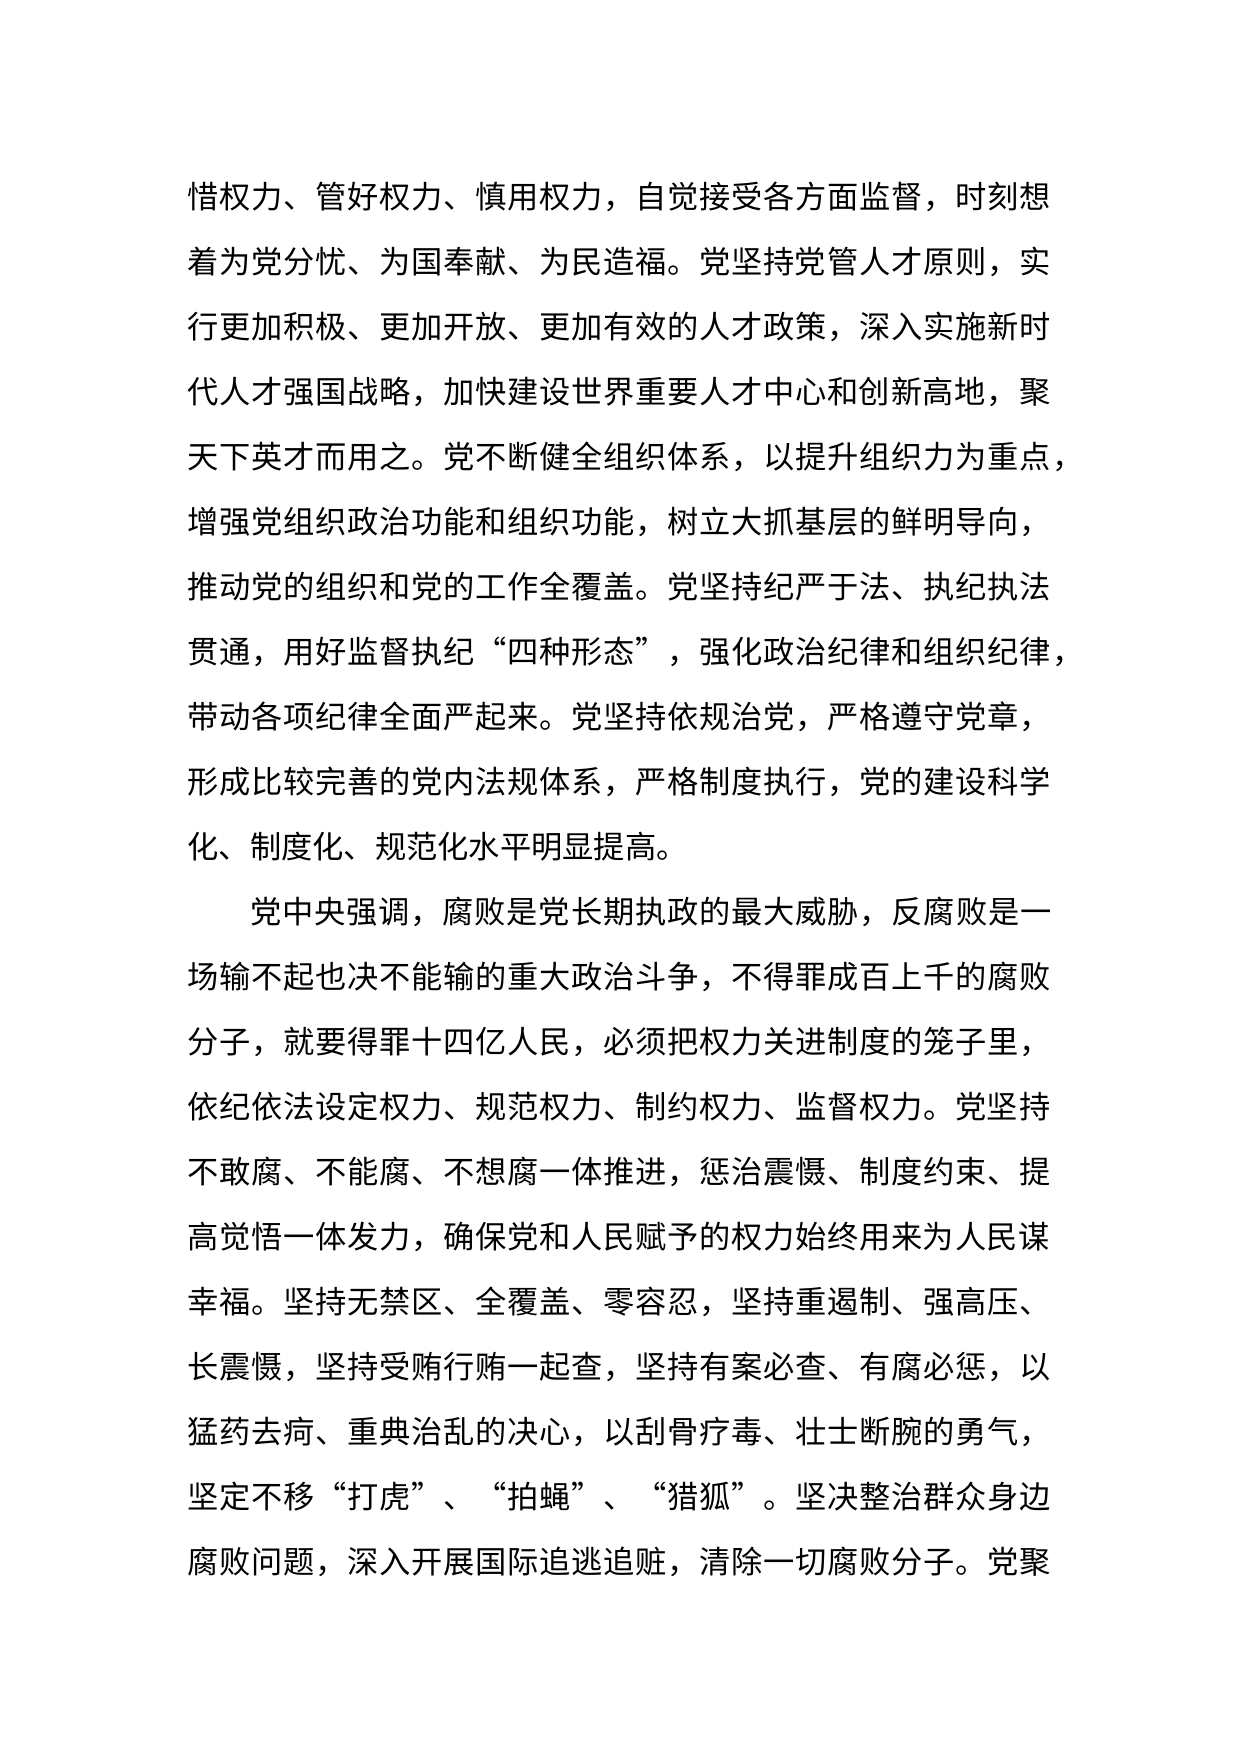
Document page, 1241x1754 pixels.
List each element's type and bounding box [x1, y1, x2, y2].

text [187, 162, 1053, 877]
text [187, 877, 1053, 1592]
